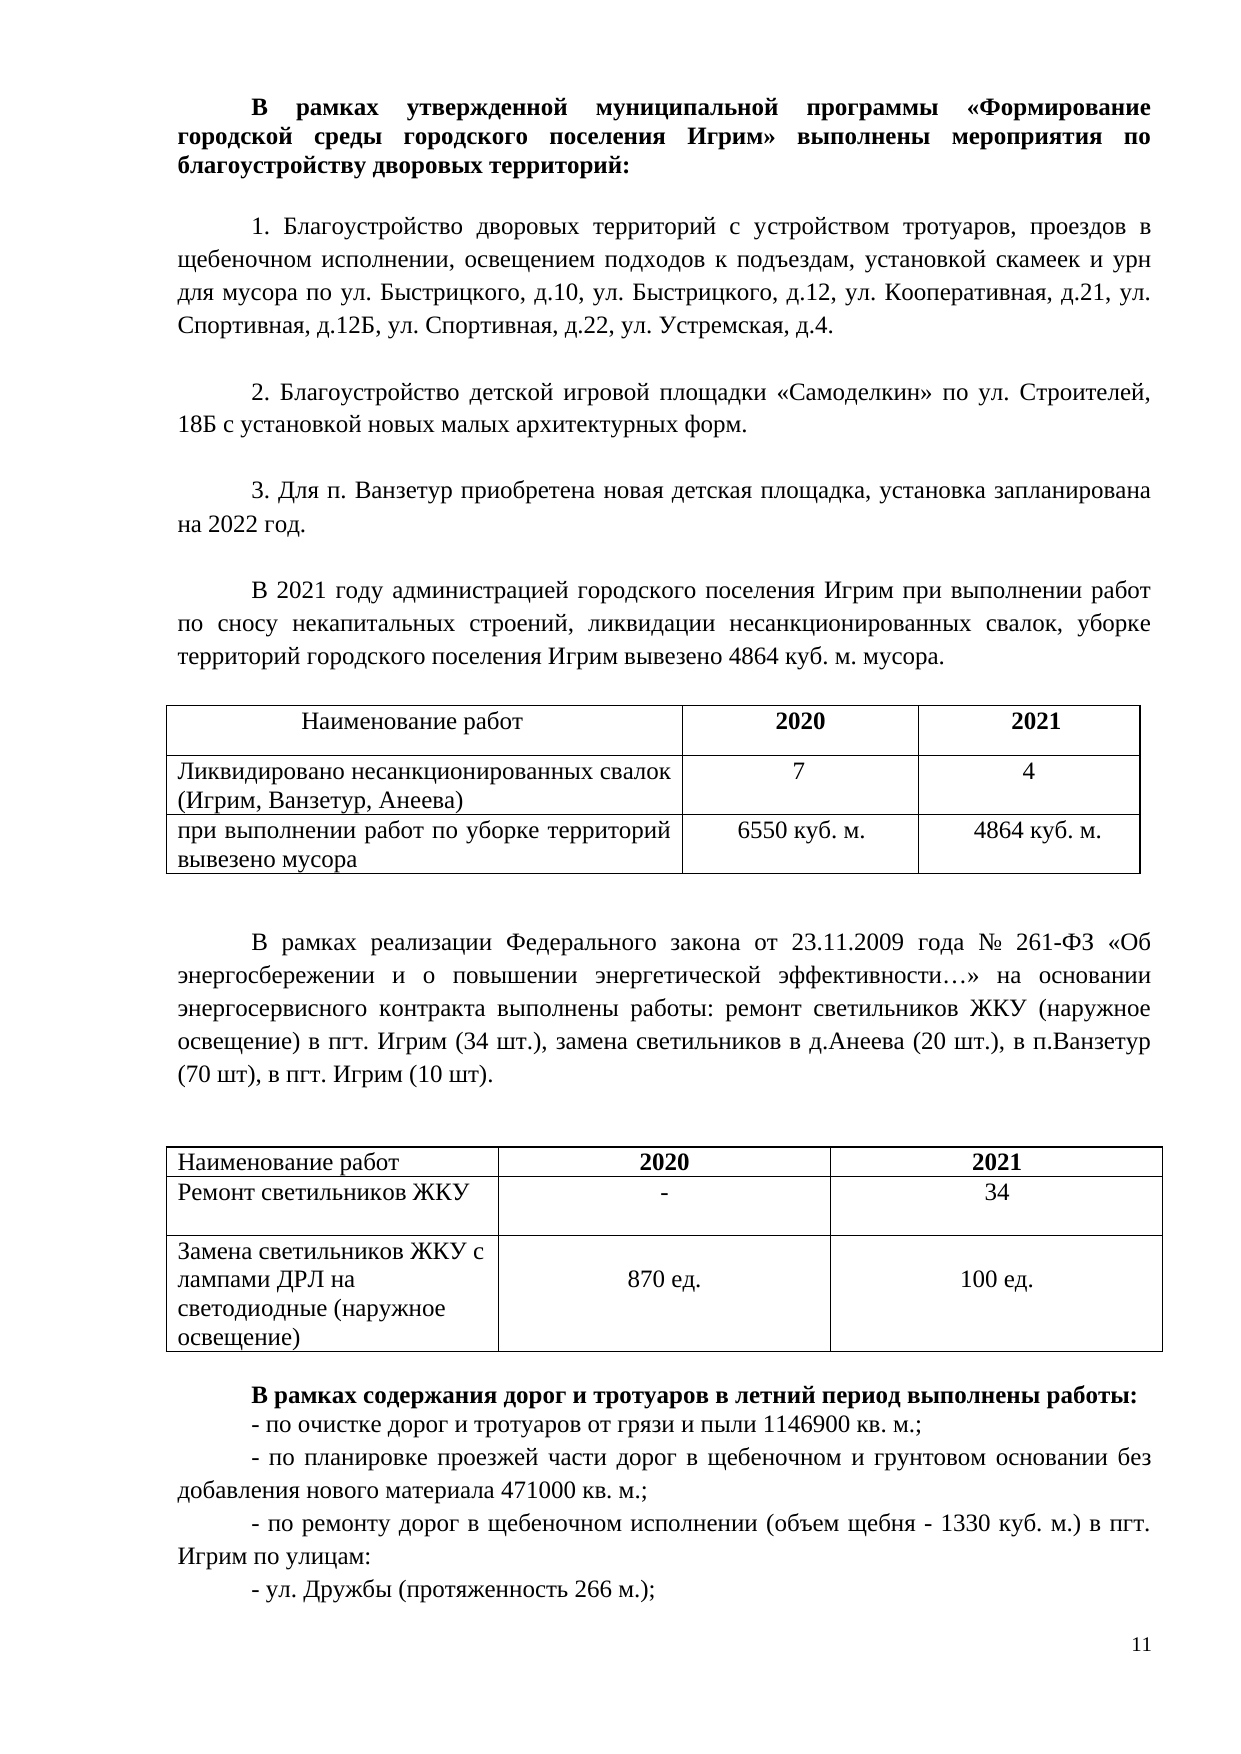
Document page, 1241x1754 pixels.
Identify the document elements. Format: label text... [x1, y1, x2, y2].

text - по очистке дорог и тротуаров от грязи и пыли 1146900 кв. м.; [177, 1409, 1152, 1438]
table_header 2020 [499, 1148, 830, 1176]
table_cell Ликвидировано несанкционированных свалок (Игрим, Ванзетур, Анеева) [167, 756, 682, 814]
table_header 2020 [683, 706, 918, 755]
table_cell 34 [831, 1177, 1162, 1235]
text - по ремонту дорог в щебеночном исполнении (объем щебня - 1330 куб. м.) в пгт. Игрим по улицам: [177, 1508, 1152, 1570]
text 3. Для п. Ванзетур приобретена новая детская площадка, установка запланирована на 2022 год. [177, 476, 1152, 537]
table_cell 870 ед. [499, 1236, 830, 1351]
table_cell - [499, 1177, 830, 1235]
table_cell 4864 куб. м. [919, 815, 1139, 872]
table_cell Замена светильников ЖКУ с лампами ДРЛ на светодиодные (наружное освещение) [167, 1236, 498, 1351]
table_header 2021 [831, 1148, 1162, 1176]
table_cell 6550 куб. м. [683, 815, 918, 872]
text В рамках содержания дорог и тротуаров в летний период выполнены работы: [177, 1381, 1152, 1409]
text В рамках утвержденной муниципальной программы «Формирование городской среды городского поселения Игрим» выполнены мероприятия по благоустройству дворовых территорий: [177, 92, 1152, 178]
table_cell Ремонт светильников ЖКУ [167, 1177, 498, 1235]
text 1. Благоустройство дворовых территорий с устройством тротуаров, проездов в щебеночном исполнении, освещением подходов к подъездам, установкой скамеек и урн для мусора по ул. Быстрицкого, д.10, ул. Быстрицкого, д.12, ул. Кооперативная, д.21, ул. Спортивная, д.12Б, ул. Спортивная, д.22, ул. Устремская, д.4. [177, 211, 1152, 339]
table_cell 100 ед. [831, 1236, 1162, 1351]
text - ул. Дружбы (протяженность 266 м.); [177, 1574, 1152, 1603]
text - по планировке проезжей части дорог в щебеночном и грунтовом основании без добавления нового материала 471000 кв. м.; [177, 1442, 1152, 1504]
text 2. Благоустройство детской игровой площадки «Самоделкин» по ул. Строителей, 18Б с установкой новых малых архитектурных форм. [177, 377, 1152, 438]
table_cell при выполнении работ по уборке территорий вывезено мусора [167, 815, 682, 872]
table_header 2021 [919, 706, 1139, 755]
text В 2021 году администрацией городского поселения Игрим при выполнении работ по сносу некапитальных строений, ликвидации несанкционированных свалок, уборке территорий городского поселения Игрим вывезено 4864 куб. м. мусора. [177, 575, 1152, 669]
table_header Наименование работ [167, 1148, 498, 1176]
table_cell 7 [683, 756, 918, 814]
table_header Наименование работ [167, 706, 682, 755]
text В рамках реализации Федерального закона от 23.11.2009 года № 261-ФЗ «Об энергосбережении и о повышении энергетической эффективности…» на основании энергосервисного контракта выполнены работы: ремонт светильников ЖКУ (наружное освещение) в пгт. Игрим (34 шт.), замена светильников в д.Анеева (20 шт.), в п.Ванзетур (70 шт), в пгт. Игрим (10 шт). [177, 927, 1152, 1088]
table_cell 4 [919, 756, 1139, 814]
